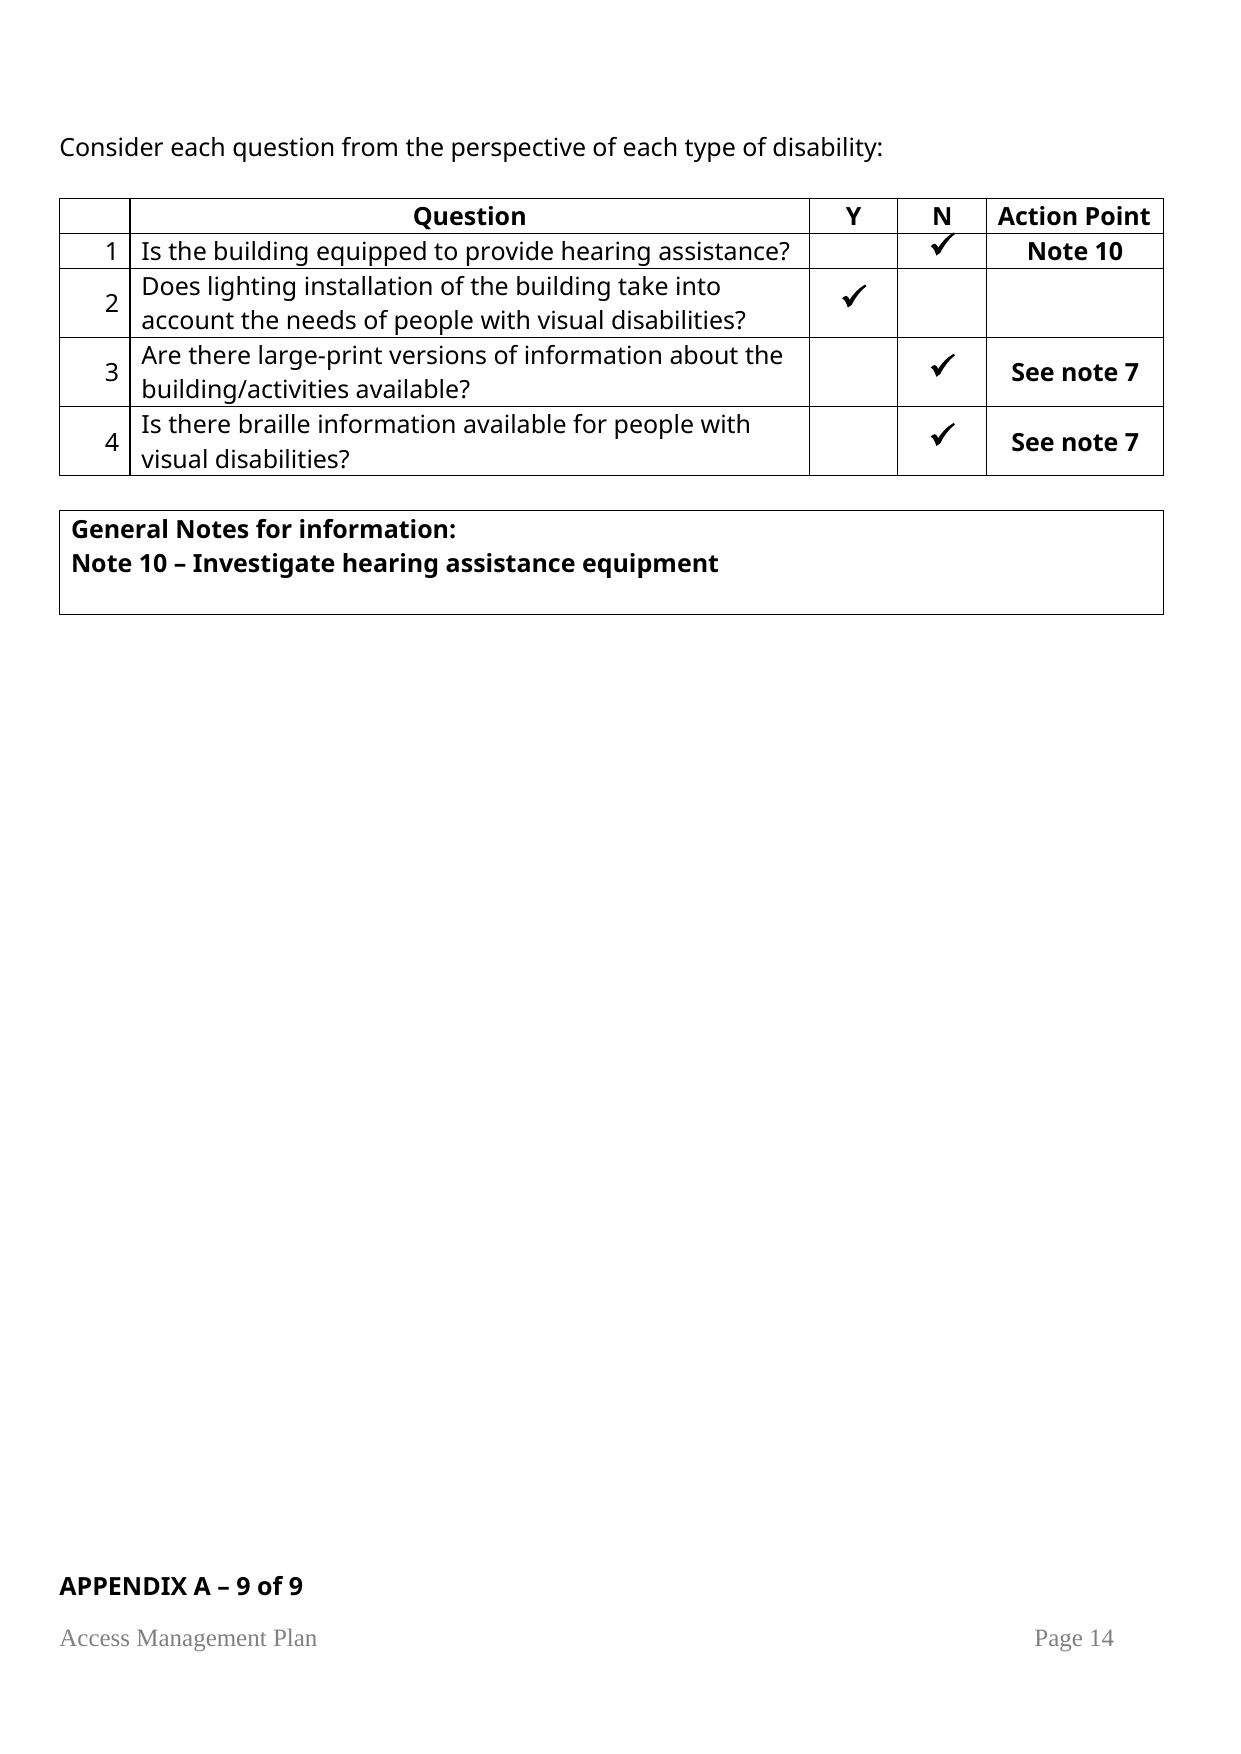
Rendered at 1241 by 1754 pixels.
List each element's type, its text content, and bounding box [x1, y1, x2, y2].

table_cell [898, 234, 986, 268]
table_header Y [810, 199, 897, 233]
table_cell 2 [60, 269, 129, 337]
table_header General Notes for information: Note 10 – Investigate hearing assistance equipment [60, 511, 1163, 614]
table_header [60, 199, 129, 233]
table_cell [810, 338, 897, 406]
table_cell [810, 407, 897, 475]
table_cell Is the building equipped to provide hearing assistance? [131, 234, 809, 268]
table_cell Is there braille information available for people with visual disabilities? [131, 407, 809, 475]
table_cell Does lighting installation of the building take into account the needs of people with visual disabilities? [131, 269, 809, 337]
table_cell See note 7 [987, 407, 1163, 475]
table_header N [898, 199, 986, 233]
table_cell 3 [60, 338, 129, 406]
table_cell [810, 234, 897, 268]
text Consider each question from the perspective of each type of disability: [59, 129, 1181, 163]
table_header Action Point [987, 199, 1163, 233]
table_cell [810, 269, 897, 337]
table_cell [898, 407, 986, 475]
table_cell Are there large-print versions of information about the building/activities available? [131, 338, 809, 406]
table_cell See note 7 [987, 338, 1163, 406]
table_cell Note 10 [987, 234, 1163, 268]
table_header Question [131, 199, 809, 233]
text APPENDIX A – 9 of 9 [59, 1568, 1181, 1602]
table_cell [987, 269, 1163, 337]
table_cell 1 [60, 234, 129, 268]
table_cell 4 [60, 407, 129, 475]
table_cell [898, 338, 986, 406]
table_cell [898, 269, 986, 337]
